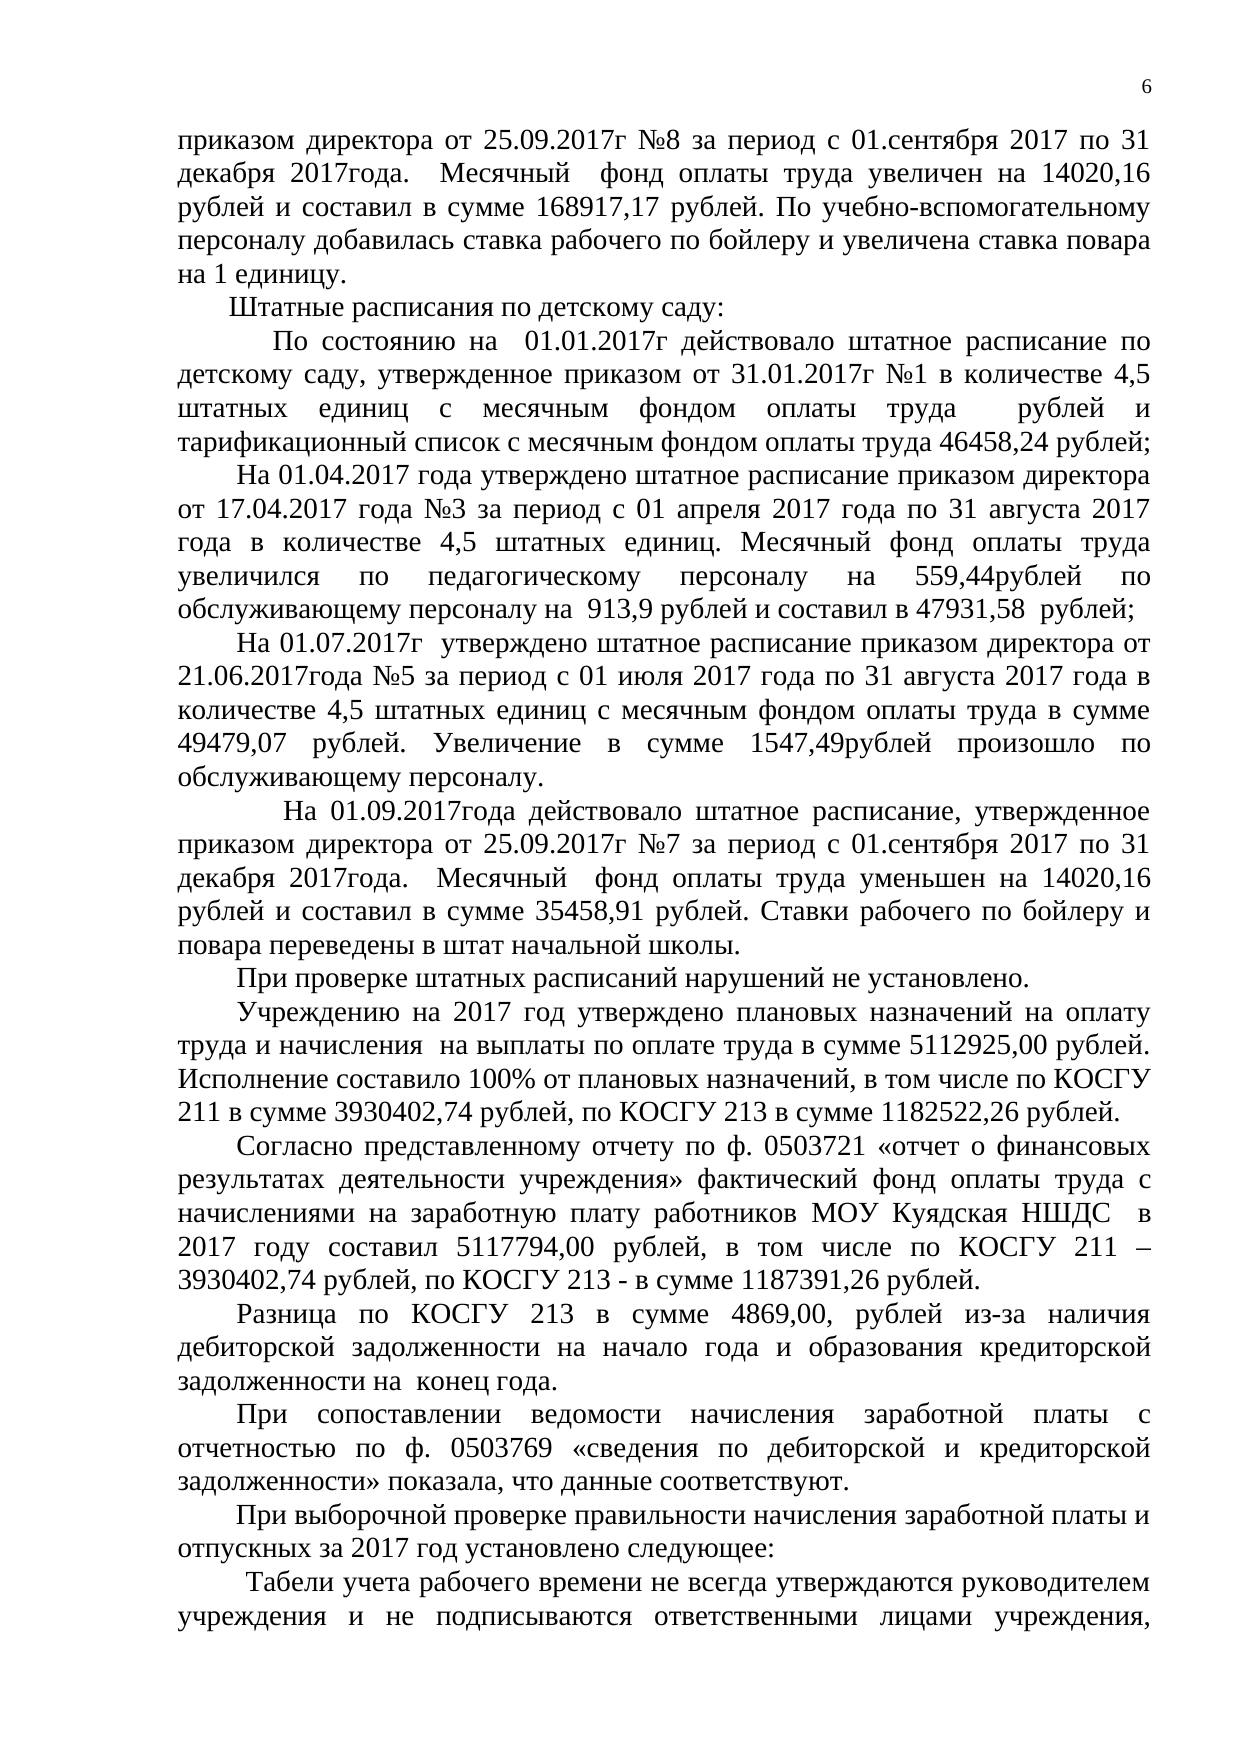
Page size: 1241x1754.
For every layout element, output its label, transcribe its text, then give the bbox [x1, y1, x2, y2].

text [177, 1564, 1152, 1631]
text На 01.07.2017г утверждено штатное расписание приказом директора от 21.06.2017года №5 за период с 01 июля 2017 года по 31 августа 2017 года в количестве 4,5 штатных единиц с месячным фондом оплаты труда в сумме 49479,07 рублей. Увеличение в сумме 1547,49рублей произошло по обслуживающему персоналу. [177, 625, 1152, 793]
text При проверке штатных расписаний нарушений не установлено. [177, 960, 1152, 994]
text На 01.09.2017года действовало штатное расписание, утвержденное приказом директора от 25.09.2017г №7 за период с 01.сентября 2017 по 31 декабря 2017года. Месячный фонд оплаты труда уменьшен на 14020,16 рублей и составил в сумме 35458,91 рублей. Ставки рабочего по бойлеру и повара переведены в штат начальной школы. [177, 793, 1152, 960]
text Согласно представленному отчету по ф. 0503721 «отчет о финансовых результатах деятельности учреждения» фактический фонд оплаты труда с начислениями на заработную плату работников МОУ Куядская НШДС в 2017 году составил 5117794,00 рублей, в том числе по КОСГУ 211 – 3930402,74 рублей, по КОСГУ 213 - в сумме 1187391,26 рублей. [177, 1128, 1152, 1296]
text Разница по КОСГУ 213 в сумме 4869,00, рублей из-за наличия дебиторской задолженности на начало года и образования кредиторской задолженности на конец года. [177, 1296, 1152, 1396]
text Штатные расписания по детскому саду: [177, 289, 1152, 323]
text При сопоставлении ведомости начисления заработной платы с отчетностью по ф. 0503769 «сведения по дебиторской и кредиторской задолженности» показала, что данные соответствуют. [177, 1396, 1152, 1497]
text По состоянию на 01.01.2017г действовало штатное расписание по детскому саду, утвержденное приказом от 31.01.2017г №1 в количестве 4,5 штатных единиц с месячным фондом оплаты труда рублей и тарификационный список с месячным фондом оплаты труда 46458,24 рублей; [177, 323, 1152, 457]
text Учреждению на 2017 год утверждено плановых назначений на оплату труда и начисления на выплаты по оплате труда в сумме 5112925,00 рублей. Исполнение составило 100% от плановых назначений, в том числе по КОСГУ 211 в сумме 3930402,74 рублей, по КОСГУ 213 в сумме 1182522,26 рублей. [177, 994, 1152, 1128]
text При выборочной проверке правильности начисления заработной платы и отпускных за 2017 год установлено следующее: [177, 1497, 1152, 1564]
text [177, 122, 1152, 289]
text На 01.04.2017 года утверждено штатное расписание приказом директора от 17.04.2017 года №3 за период с 01 апреля 2017 года по 31 августа 2017 года в количестве 4,5 штатных единиц. Месячный фонд оплаты труда увеличился по педагогическому персоналу на 559,44рублей по обслуживающему персоналу на 913,9 рублей и составил в 47931,58 рублей; [177, 457, 1152, 625]
